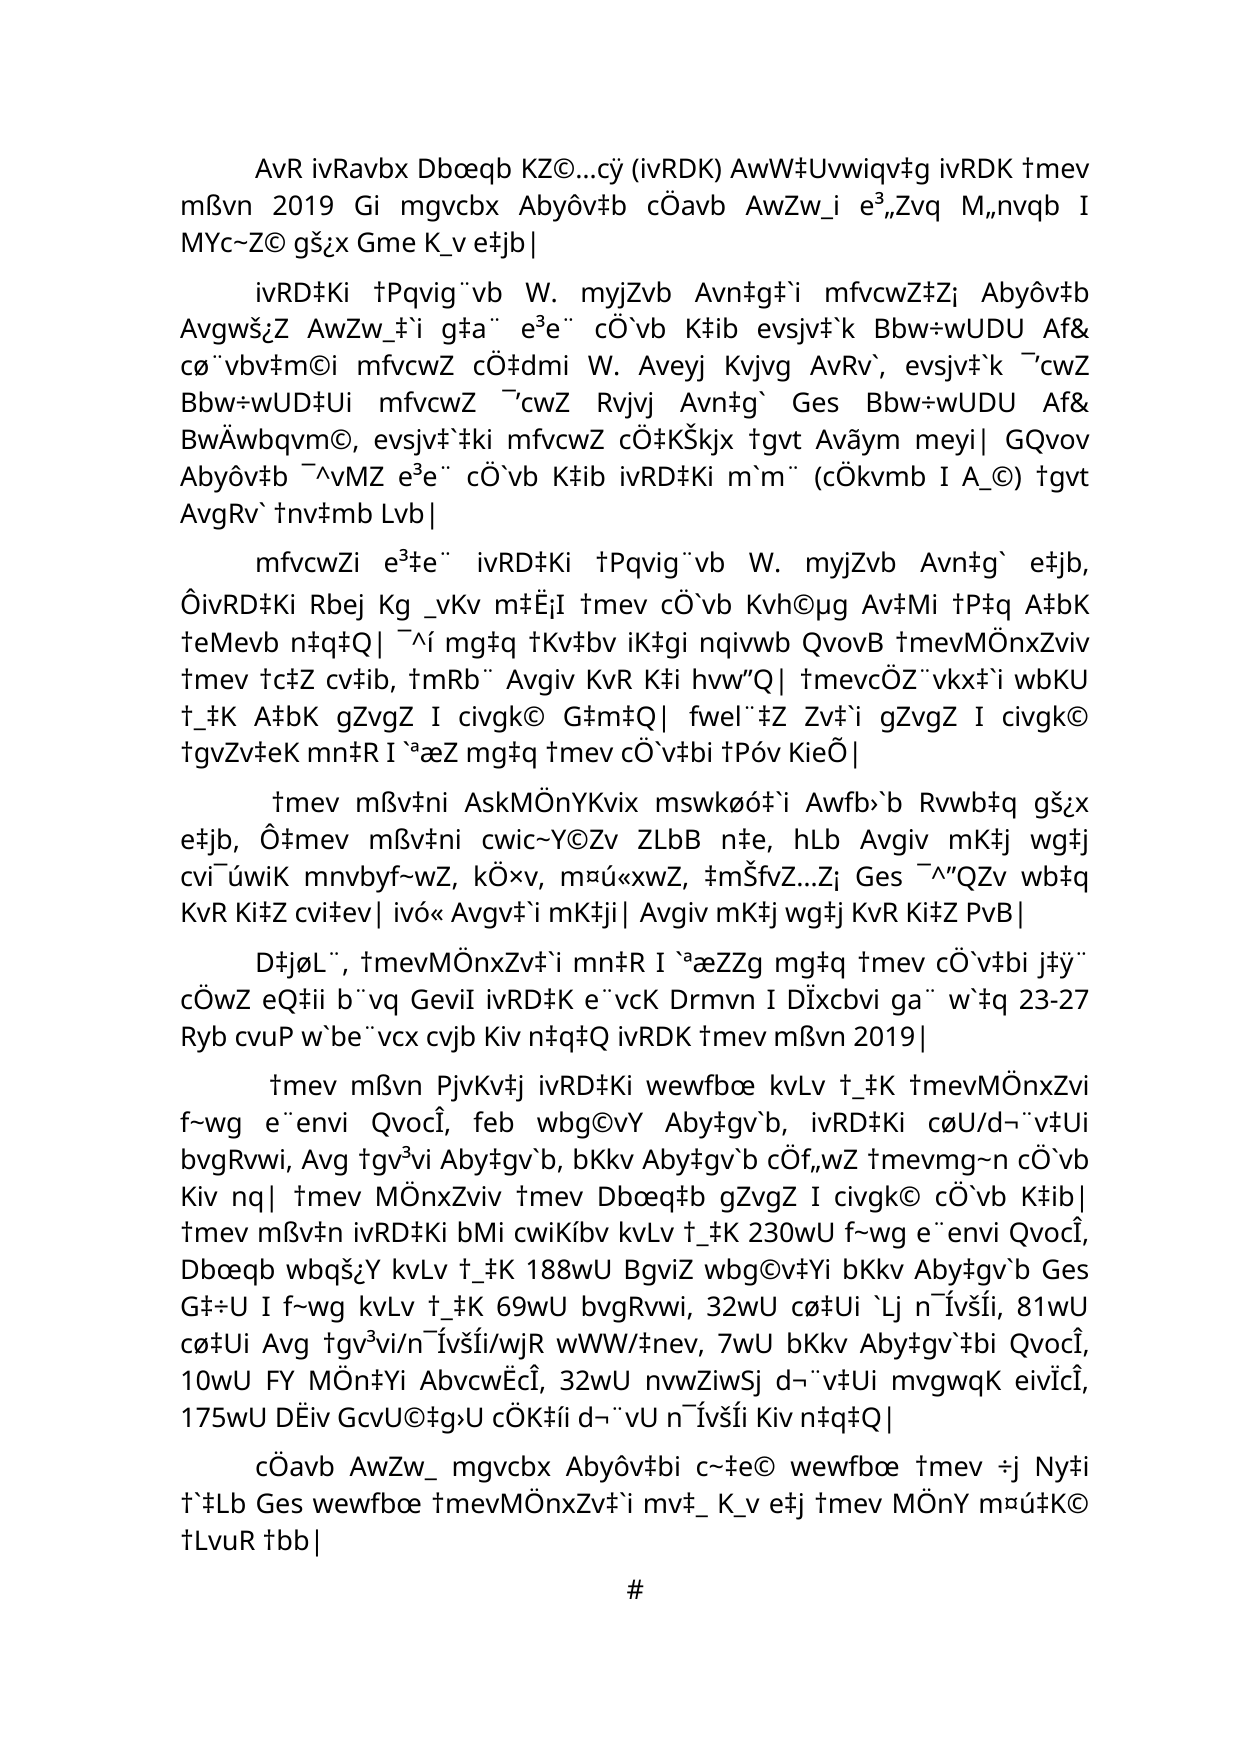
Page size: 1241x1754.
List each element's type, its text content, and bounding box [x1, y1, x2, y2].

text AvR ivRavbx Dbœqb KZ©…cÿ (ivRDK) AwW‡Uvwiqv‡g ivRDK †mev mßvn 2019 Gi mgvcbx Abyôv‡b cÖavb AwZw_i e³„Zvq M„nvqb I MYc~Z© gš¿x Gme K_v e‡jb| [180, 150, 1090, 261]
text mfvcwZi e³‡e¨ ivRD‡Ki †Pqvig¨vb W. myjZvb Avn‡g` e‡jb, ÔivRD‡Ki Rbej Kg _vKv m‡Ë¡I †mev cÖ`vb Kvh©µg Av‡Mi †P‡q A‡bK †eMevb n‡q‡Q| ¯^í mg‡q †Kv‡bv iK‡gi nqivwb QvovB †mevMÖnxZviv †mev †c‡Z cv‡ib, †mRb¨ Avgiv KvR K‡i hvw”Q| †mevcÖZ¨vkx‡`i wbKU †_‡K A‡bK gZvgZ I civgk© G‡m‡Q| fwel¨‡Z Zv‡`i gZvgZ I civgk© †gvZv‡eK mn‡R I `ªæZ mg‡q †mev cÖ`v‡bi †Póv KieÕ| [180, 544, 1090, 771]
text D‡jøL¨, †mevMÖnxZv‡`i mn‡R I `ªæZZg mg‡q †mev cÖ`v‡bi j‡ÿ¨ cÖwZ eQ‡ii b¨vq GeviI ivRD‡K e¨vcK Drmvn I DÏxcbvi ga¨ w`‡q 23-27 Ryb cvuP w`be¨vcx cvjb Kiv n‡q‡Q ivRDK †mev mßvn 2019| [180, 943, 1090, 1054]
text # [180, 1571, 1090, 1608]
text ivRD‡Ki †Pqvig¨vb W. myjZvb Avn‡g‡`i mfvcwZ‡Z¡ Abyôv‡b Avgwš¿Z AwZw_‡`i g‡a¨ e³e¨ cÖ`vb K‡ib evsjv‡`k Bbw÷wUDU Af& cø¨vbv‡m©i mfvcwZ cÖ‡dmi W. Aveyj Kvjvg AvRv`, evsjv‡`k ¯’cwZ Bbw÷wUD‡Ui mfvcwZ ¯’cwZ Rvjvj Avn‡g` Ges Bbw÷wUDU Af& BwÄwbqvm©, evsjv‡`‡ki mfvcwZ cÖ‡KŠkjx †gvt Avãym meyi| GQvov Abyôv‡b ¯^vMZ e³e¨ cÖ`vb K‡ib ivRD‡Ki m`m¨ (cÖkvmb I A_©) †gvt AvgRv` †nv‡mb Lvb| [180, 273, 1090, 531]
text cÖavb AwZw_ mgvcbx Abyôv‡bi c~‡e© wewfbœ †mev ÷j Ny‡i †`‡Lb Ges wewfbœ †mevMÖnxZv‡`i mv‡_ K_v e‡j †mev MÖnY m¤ú‡K© †LvuR †bb| [180, 1448, 1090, 1558]
text †mev mßv‡ni AskMÖnYKvix mswkøó‡`i Awfb›`b Rvwb‡q gš¿x e‡jb, Ô‡mev mßv‡ni cwic~Y©Zv ZLbB n‡e, hLb Avgiv mK‡j wg‡j cvi¯úwiK mnvbyf~wZ, kÖ×v, m¤ú«xwZ, ‡mŠfvZ…Z¡ Ges ¯^”QZv wb‡q KvR Ki‡Z cvi‡ev| ivó« Avgv‡`i mK‡ji| Avgiv mK‡j wg‡j KvR Ki‡Z PvB| [180, 783, 1090, 931]
text †mev mßvn PjvKv‡j ivRD‡Ki wewfbœ kvLv †_‡K †mevMÖnxZvi f~wg e¨envi QvocÎ, feb wbg©vY Aby‡gv`b, ivRD‡Ki cøU/d¬¨v‡Ui bvgRvwi, Avg †gv³vi Aby‡gv`b, bKkv Aby‡gv`b cÖf„wZ †mevmg~n cÖ`vb Kiv nq| †mev MÖnxZviv †mev Dbœq‡b gZvgZ I civgk© cÖ`vb K‡ib| †mev mßv‡n ivRD‡Ki bMi cwiKíbv kvLv †_‡K 230wU f~wg e¨envi QvocÎ, Dbœqb wbqš¿Y kvLv †_‡K 188wU BgviZ wbg©v‡Yi bKkv Aby‡gv`b Ges G‡÷U I f~wg kvLv †_‡K 69wU bvgRvwi, 32wU cø‡Ui `Lj n¯ÍvšÍi, 81wU cø‡Ui Avg †gv³vi/n¯ÍvšÍi/wjR wWW/‡nev, 7wU bKkv Aby‡gv`‡bi QvocÎ, 10wU FY MÖn‡Yi AbvcwËcÎ, 32wU nvwZiwSj d¬¨v‡Ui mvgwqK eivÏcÎ, 175wU DËiv GcvU©‡g›U cÖK‡íi d¬¨vU n¯ÍvšÍi Kiv n‡q‡Q| [180, 1066, 1090, 1435]
